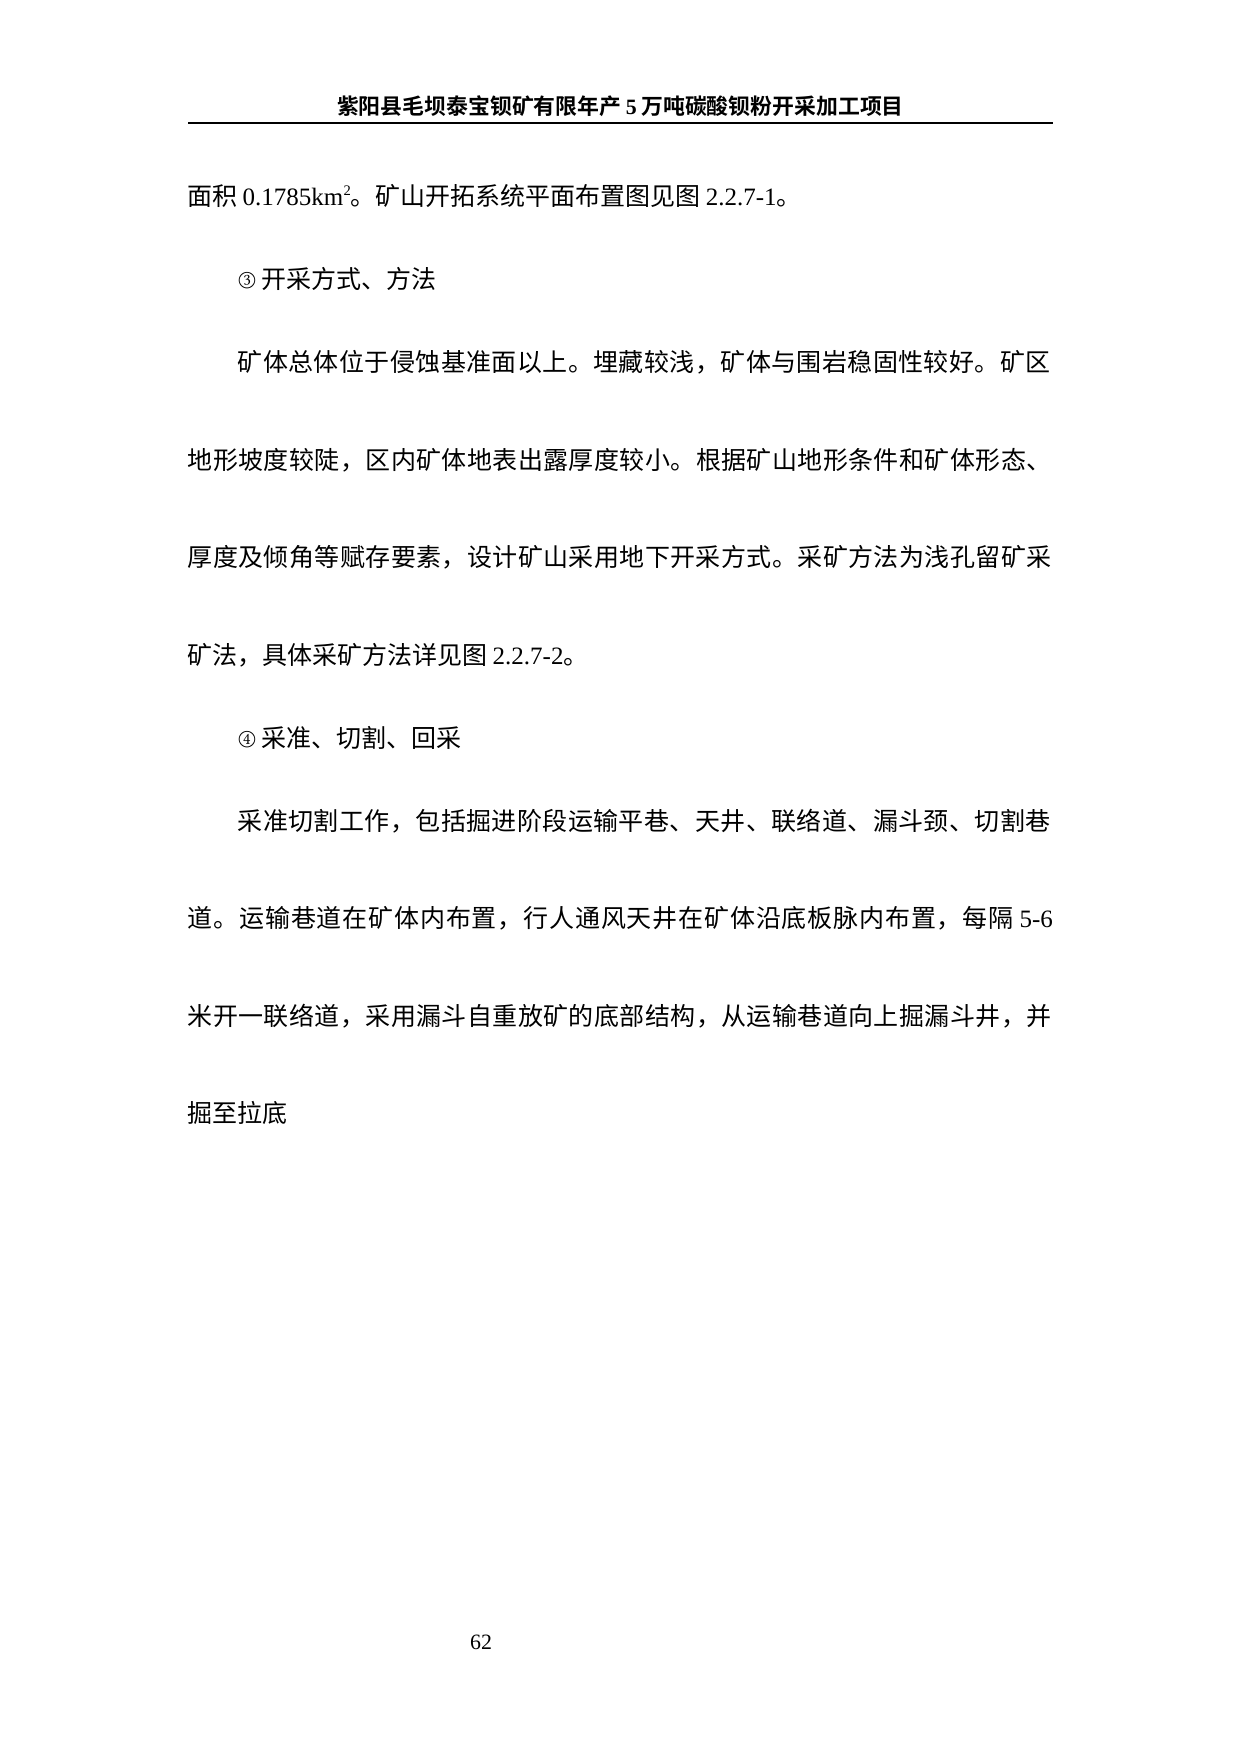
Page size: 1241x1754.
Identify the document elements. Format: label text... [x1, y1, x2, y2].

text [187, 162, 1053, 227]
text ③开采方式、方法 [187, 245, 1053, 310]
text 采准切割工作，包括掘进阶段运输平巷、天井、联络道、漏斗颈、切割巷道。运输巷道在矿体内布置，行人通风天井在矿体沿底板脉内布置，每隔5-6米开一联络道，采用漏斗自重放矿的底部结构，从运输巷道向上掘漏斗井，并掘至拉底 [187, 787, 1053, 1144]
subtitle 矿体总体位于侵蚀基准面以上。埋藏较浅，矿体与围岩稳固性较好。矿区地形坡度较陡，区内矿体地表出露厚度较小。根据矿山地形条件和矿体形态、厚度及倾角等赋存要素，设计矿山采用地下开采方式。采矿方法为浅孔留矿采矿法，具体采矿方法详见图2.2.7-2。 [187, 328, 1053, 686]
text ④采准、切割、回采 [187, 704, 1053, 769]
